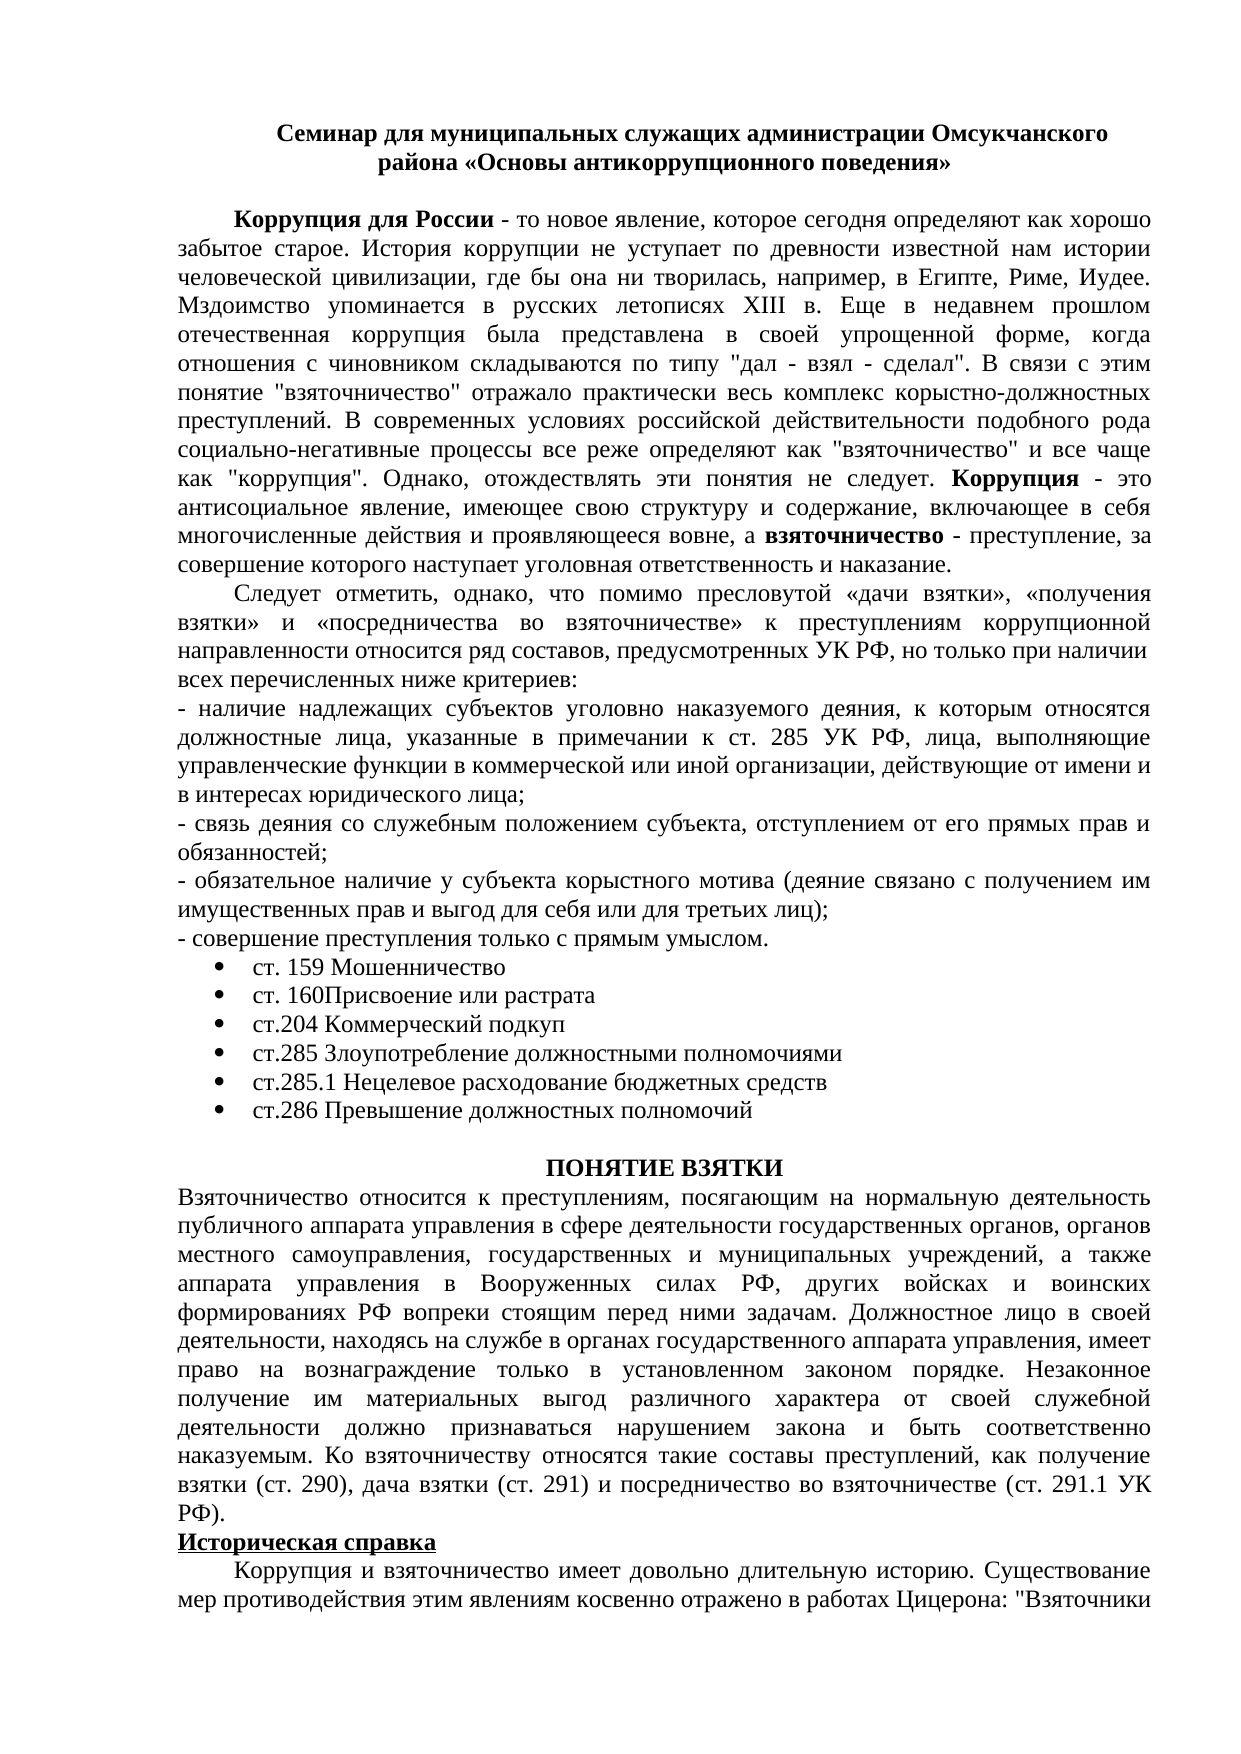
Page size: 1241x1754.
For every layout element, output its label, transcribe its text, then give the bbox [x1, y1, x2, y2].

text - связь деяния со служебным положением субъекта, отступлением от его прямых прав и обязанностей; [177, 808, 1152, 866]
list ст.204 Коммерческий подкуп [215, 1009, 1152, 1038]
text Следует отметить, однако, что помимо пресловутой «дачи взятки», «получения взятки» и «посредничества во взяточничестве» к преступлениям коррупционной направленности относится ряд составов, предусмотренных УК РФ, но только при наличии [177, 578, 1152, 664]
text Коррупция для России - то новое явление, которое сегодня определяют как хорошо забытое старое. История коррупции не уступает по древности известной нам истории человеческой цивилизации, где бы она ни творилась, например, в Египте, Риме, Иудее. Мздоимство упоминается в русских летописях XIII в. Еще в недавнем прошлом отечественная коррупция была представлена в своей упрощенной форме, когда отношения с чиновником складываются по типу "дал - взял - сделал". В связи с этим понятие "взяточничество" отражало практически весь комплекс корыстно-должностных преступлений. В современных условиях российской действительности подобного рода социально-негативные процессы все реже определяют как "взяточничество" и все чаще как "коррупция". Однако, отождествлять эти понятия не следует. Коррупция - это антисоциальное явление, имеющее свою структуру и содержание, включающее в себя многочисленные действия и проявляющееся вовне, а взяточничество - преступление, за совершение которого наступает уголовная ответственность и наказание. [177, 204, 1152, 578]
text всех перечисленных ниже критериев: [177, 664, 1152, 693]
text Семинар для муниципальных служащих администрации Омсукчанского района «Основы антикоррупционного поведения» [177, 118, 1152, 176]
text - совершение преступления только с прямым умыслом. [177, 923, 1152, 952]
text - наличие надлежащих субъектов уголовно наказуемого деяния, к которым относятся должностные лица, указанные в примечании к ст. 285 УК РФ, лица, выполняющие управленческие функции в коммерческой или иной организации, действующие от имени и в интересах юридического лица; [177, 693, 1152, 808]
list ст.286 Превышение должностных полномочий [215, 1096, 1152, 1124]
list ст. 160Присвоение или растрата [215, 981, 1152, 1009]
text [177, 1556, 1152, 1613]
text - обязательное наличие у субъекта корыстного мотива (деяние связано с получением им имущественных прав и выгод для себя или для третьих лиц); [177, 866, 1152, 923]
list ст.285 Злоупотребление должностными полномочиями [215, 1038, 1152, 1067]
text Историческая справка [177, 1527, 1152, 1556]
text ПОНЯТИЕ ВЗЯТКИ [177, 1153, 1152, 1182]
list ст.285.1 Нецелевое расходование бюджетных средств [215, 1067, 1152, 1096]
list ст. 159 Мошенничество [215, 952, 1152, 981]
text Взяточничество относится к преступлениям, посягающим на нормальную деятельность публичного аппарата управления в сфере деятельности государственных органов, органов местного самоуправления, государственных и муниципальных учреждений, а также аппарата управления в Вооруженных силах РФ, других войсках и воинских формированиях РФ вопреки стоящим перед ними задачам. Должностное лицо в своей деятельности, находясь на службе в органах государственного аппарата управления, имеет право на вознаграждение только в установленном законом порядке. Незаконное получение им материальных выгод различного характера от своей служебной деятельности должно признаваться нарушением закона и быть соответственно наказуемым. Ко взяточничеству относятся такие составы преступлений, как получение взятки (ст. 290), дача взятки (ст. 291) и посредничество во взяточничестве (ст. 291.1 УК РФ). [177, 1182, 1152, 1527]
